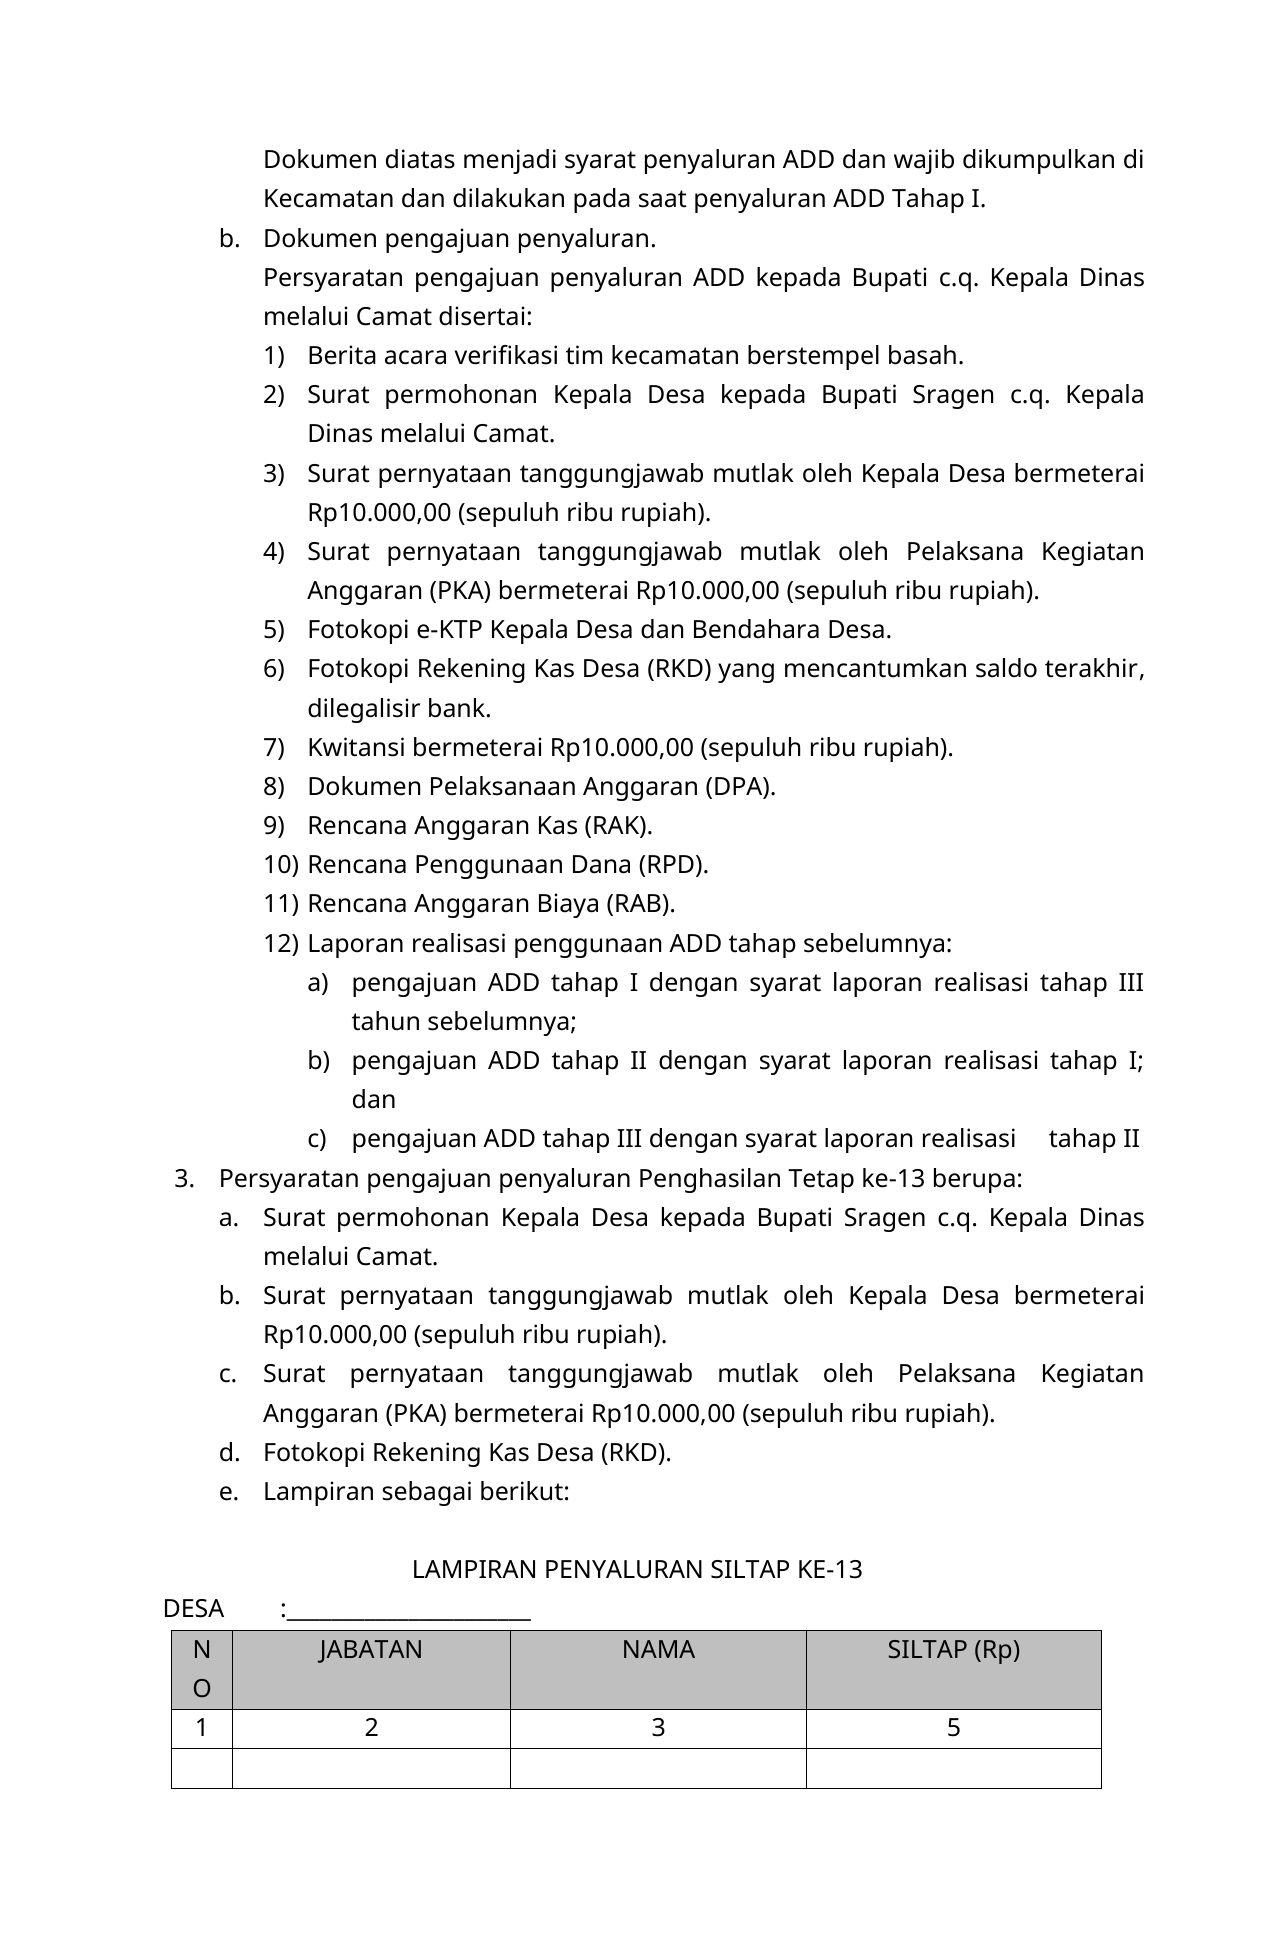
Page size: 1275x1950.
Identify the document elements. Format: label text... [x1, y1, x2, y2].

table_header NAMA [511, 1631, 806, 1709]
table_header SILTAP (Rp) [807, 1631, 1101, 1709]
list Fotokopi Rekening Kas Desa (RKD). [218, 1434, 1145, 1468]
list Rencana Anggaran Biaya (RAB). [263, 886, 1145, 920]
list Berita acara verifikasi tim kecamatan berstempel basah. [263, 338, 1145, 372]
text DESA :______________________ [130, 1591, 1145, 1625]
list pengajuan ADD tahap I dengan syarat laporan realisasi tahap III tahun sebelumnya; [307, 964, 1145, 1038]
list Dokumen pengajuan penyaluran. [218, 220, 1145, 254]
list Surat pernyataan tanggungjawab mutlak oleh Pelaksana Kegiatan Anggaran (PKA) bermeterai Rp10.000,00 (sepuluh ribu rupiah). [218, 1356, 1145, 1429]
list Laporan realisasi penggunaan ADD tahap sebelumnya: [263, 925, 1145, 959]
table_header JABATAN [233, 1631, 510, 1709]
list Fotokopi e-KTP Kepala Desa dan Bendahara Desa. [263, 612, 1145, 646]
text Dokumen diatas menjadi syarat penyaluran ADD dan wajib dikumpulkan di Kecamatan dan dilakukan pada saat penyaluran ADD Tahap I. [263, 142, 1145, 215]
table_cell [807, 1749, 1101, 1788]
table_cell 3 [511, 1710, 806, 1748]
table_cell [511, 1749, 806, 1788]
table_cell [233, 1749, 510, 1788]
table_cell [172, 1749, 232, 1788]
list Persyaratan pengajuan penyaluran Penghasilan Tetap ke-13 berupa: [174, 1160, 1145, 1194]
list Surat pernyataan tanggungjawab mutlak oleh Pelaksana Kegiatan Anggaran (PKA) bermeterai Rp10.000,00 (sepuluh ribu rupiah). [263, 534, 1145, 607]
list Surat permohonan Kepala Desa kepada Bupati Sragen c.q. Kepala Dinas melalui Camat. [218, 1199, 1145, 1273]
list Surat pernyataan tanggungjawab mutlak oleh Kepala Desa bermeterai Rp10.000,00 (sepuluh ribu rupiah). [263, 455, 1145, 528]
list Fotokopi Rekening Kas Desa (RKD) yang mencantumkan saldo terakhir, dilegalisir bank. [263, 651, 1145, 724]
list Persyaratan pengajuan penyaluran ADD kepada Bupati c.q. Kepala Dinas melalui Camat disertai: [263, 259, 1145, 333]
text LAMPIRAN PENYALURAN SILTAP KE-13 [130, 1552, 1145, 1586]
list Surat permohonan Kepala Desa kepada Bupati Sragen c.q. Kepala Dinas melalui Camat. [263, 377, 1145, 450]
table_cell 1 [172, 1710, 232, 1748]
list Rencana Anggaran Kas (RAK). [263, 808, 1145, 842]
table_header NO [172, 1631, 232, 1709]
list Surat pernyataan tanggungjawab mutlak oleh Kepala Desa bermeterai Rp10.000,00 (sepuluh ribu rupiah). [218, 1278, 1145, 1351]
list Kwitansi bermeterai Rp10.000,00 (sepuluh ribu rupiah). [263, 729, 1145, 763]
table_cell 5 [807, 1710, 1101, 1748]
list pengajuan ADD tahap II dengan syarat laporan realisasi tahap I; dan [307, 1043, 1145, 1116]
list pengajuan ADD tahap III dengan syarat laporan realisasi tahap II [307, 1121, 1145, 1155]
list Rencana Penggunaan Dana (RPD). [263, 847, 1145, 881]
list Dokumen Pelaksanaan Anggaran (DPA). [263, 769, 1145, 803]
list Lampiran sebagai berikut: [218, 1474, 1145, 1508]
table_cell 2 [233, 1710, 510, 1748]
